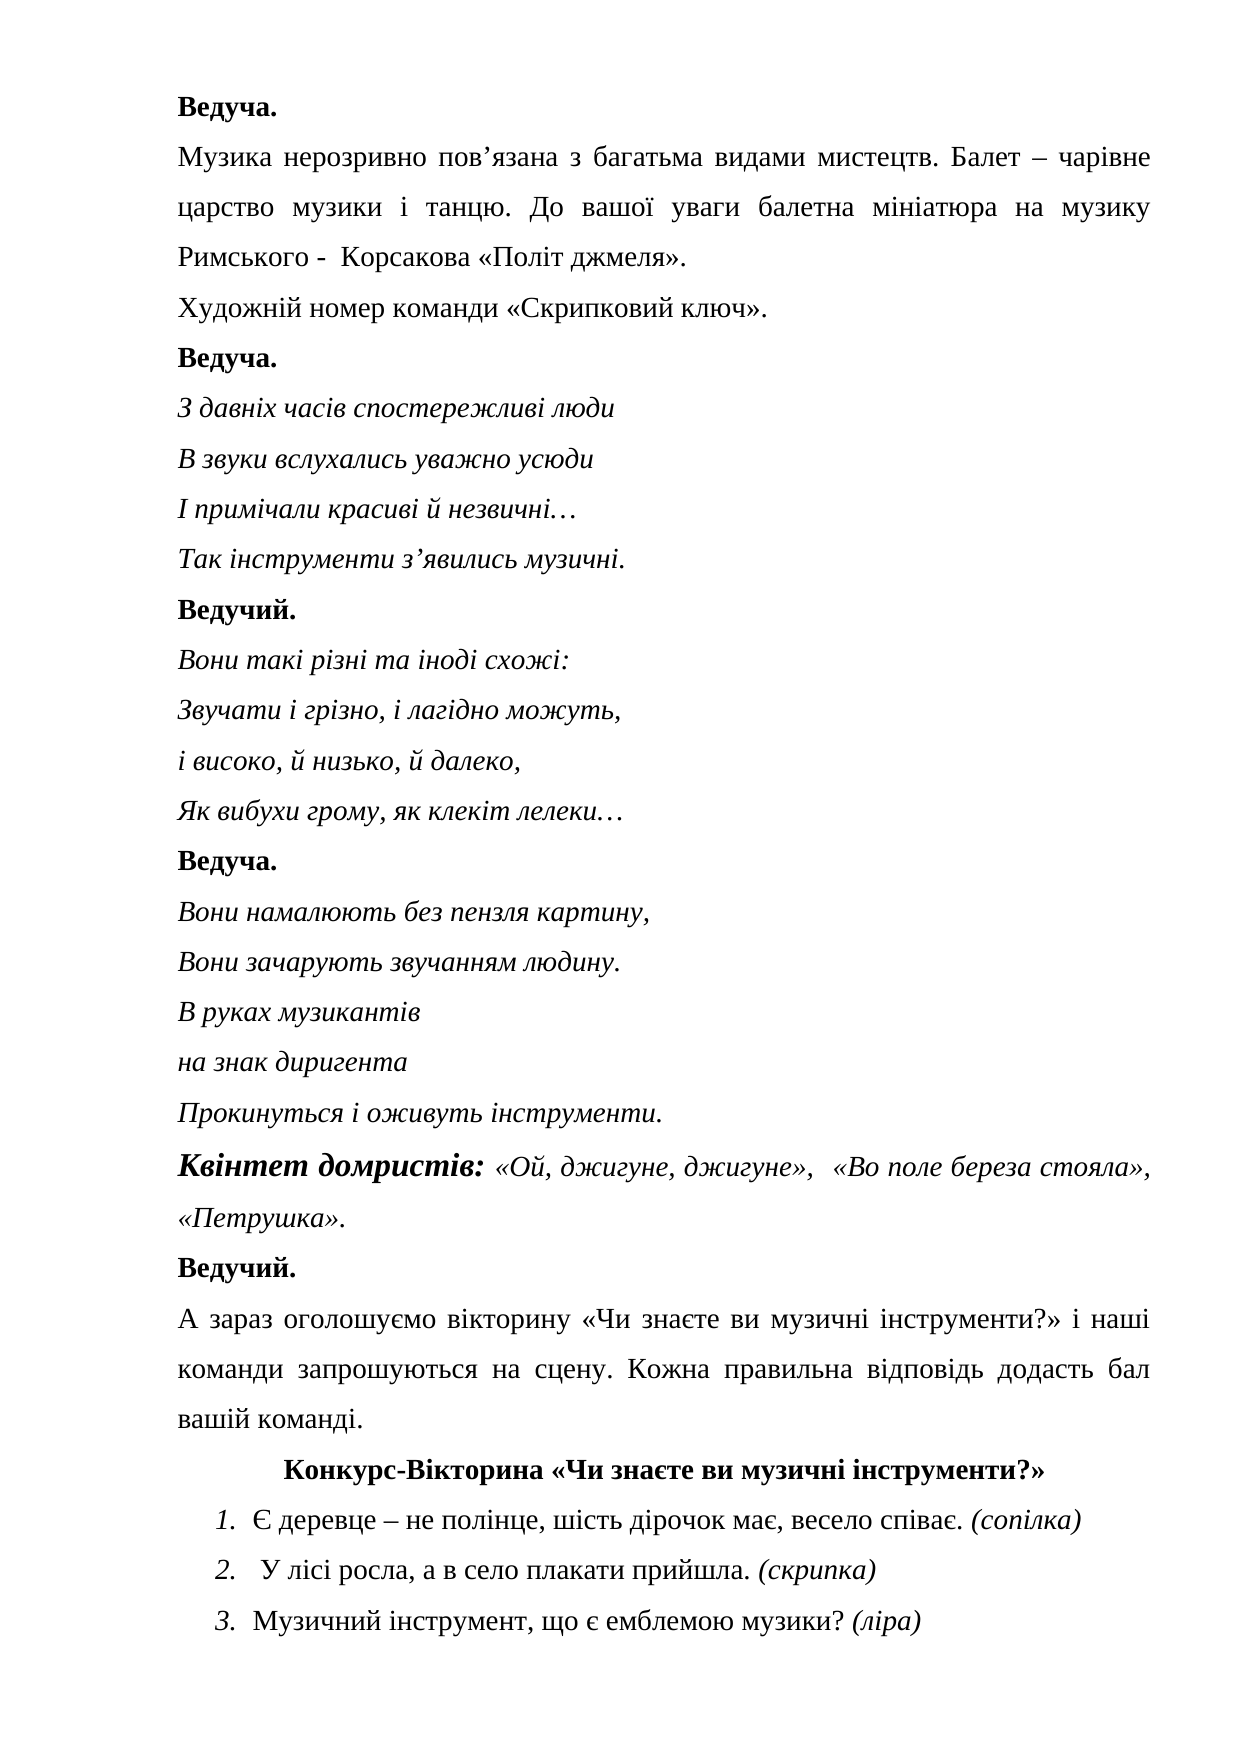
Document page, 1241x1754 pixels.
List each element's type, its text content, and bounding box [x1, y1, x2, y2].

text Прокинуться і оживуть інструменти. [177, 1095, 1152, 1128]
text Ведуча. [177, 340, 1152, 374]
text на знак диригента [177, 1044, 1152, 1078]
text Ведуча. [177, 843, 1152, 877]
text Музика нерозривно пов’язана з багатьма видами мистецтв. Балет – чарівне царство музики і танцю. До вашої уваги балетна мініатюра на музику Римського - Корсакова «Політ джмеля». [177, 139, 1152, 273]
text Ведучий. [177, 1251, 1152, 1284]
text Ведучий. [177, 592, 1152, 625]
text Вони зачарують звучанням людину. [177, 944, 1152, 977]
text І примічали красиві й незвичні… [177, 491, 1152, 525]
text З давніх часів спостережливі люди [177, 391, 1152, 424]
text Звучати і грізно, і лагідно можуть, [177, 692, 1152, 726]
text Вони намалюють без пензля картину, [177, 894, 1152, 927]
text і високо, й низько, й далеко, [177, 743, 1152, 776]
list Музичний інструмент, що є емблемою музики? (ліра) [215, 1603, 1152, 1636]
text Вони такі різні та іноді схожі: [177, 642, 1152, 676]
list Є деревце – не полінце, шість дірочок має, весело співає. (сопілка) [215, 1502, 1152, 1536]
text Конкурс-Вікторина «Чи знаєте ви музичні інструменти?» [177, 1452, 1152, 1485]
text Ведуча. [177, 89, 1152, 122]
list У лісі росла, а в село плакати прийшла. (скрипка) [215, 1552, 1152, 1586]
text А зараз оголошуємо вікторину «Чи знаєте ви музичні інструменти?» і наші команди запрошуються на сцену. Кожна правильна відповідь додасть бал вашій команді. [177, 1301, 1152, 1435]
text Квінтет домристів: «Ой, джигуне, джигуне», «Во поле береза стояла», «Петрушка». [177, 1145, 1152, 1234]
text В звуки вслухались уважно усюди [177, 441, 1152, 474]
text Як вибухи грому, як клекіт лелеки… [177, 793, 1152, 827]
text Так інструменти з’явились музичні. [177, 541, 1152, 575]
text В руках музикантів [177, 994, 1152, 1028]
text Художній номер команди «Скрипковий ключ». [177, 290, 1152, 323]
